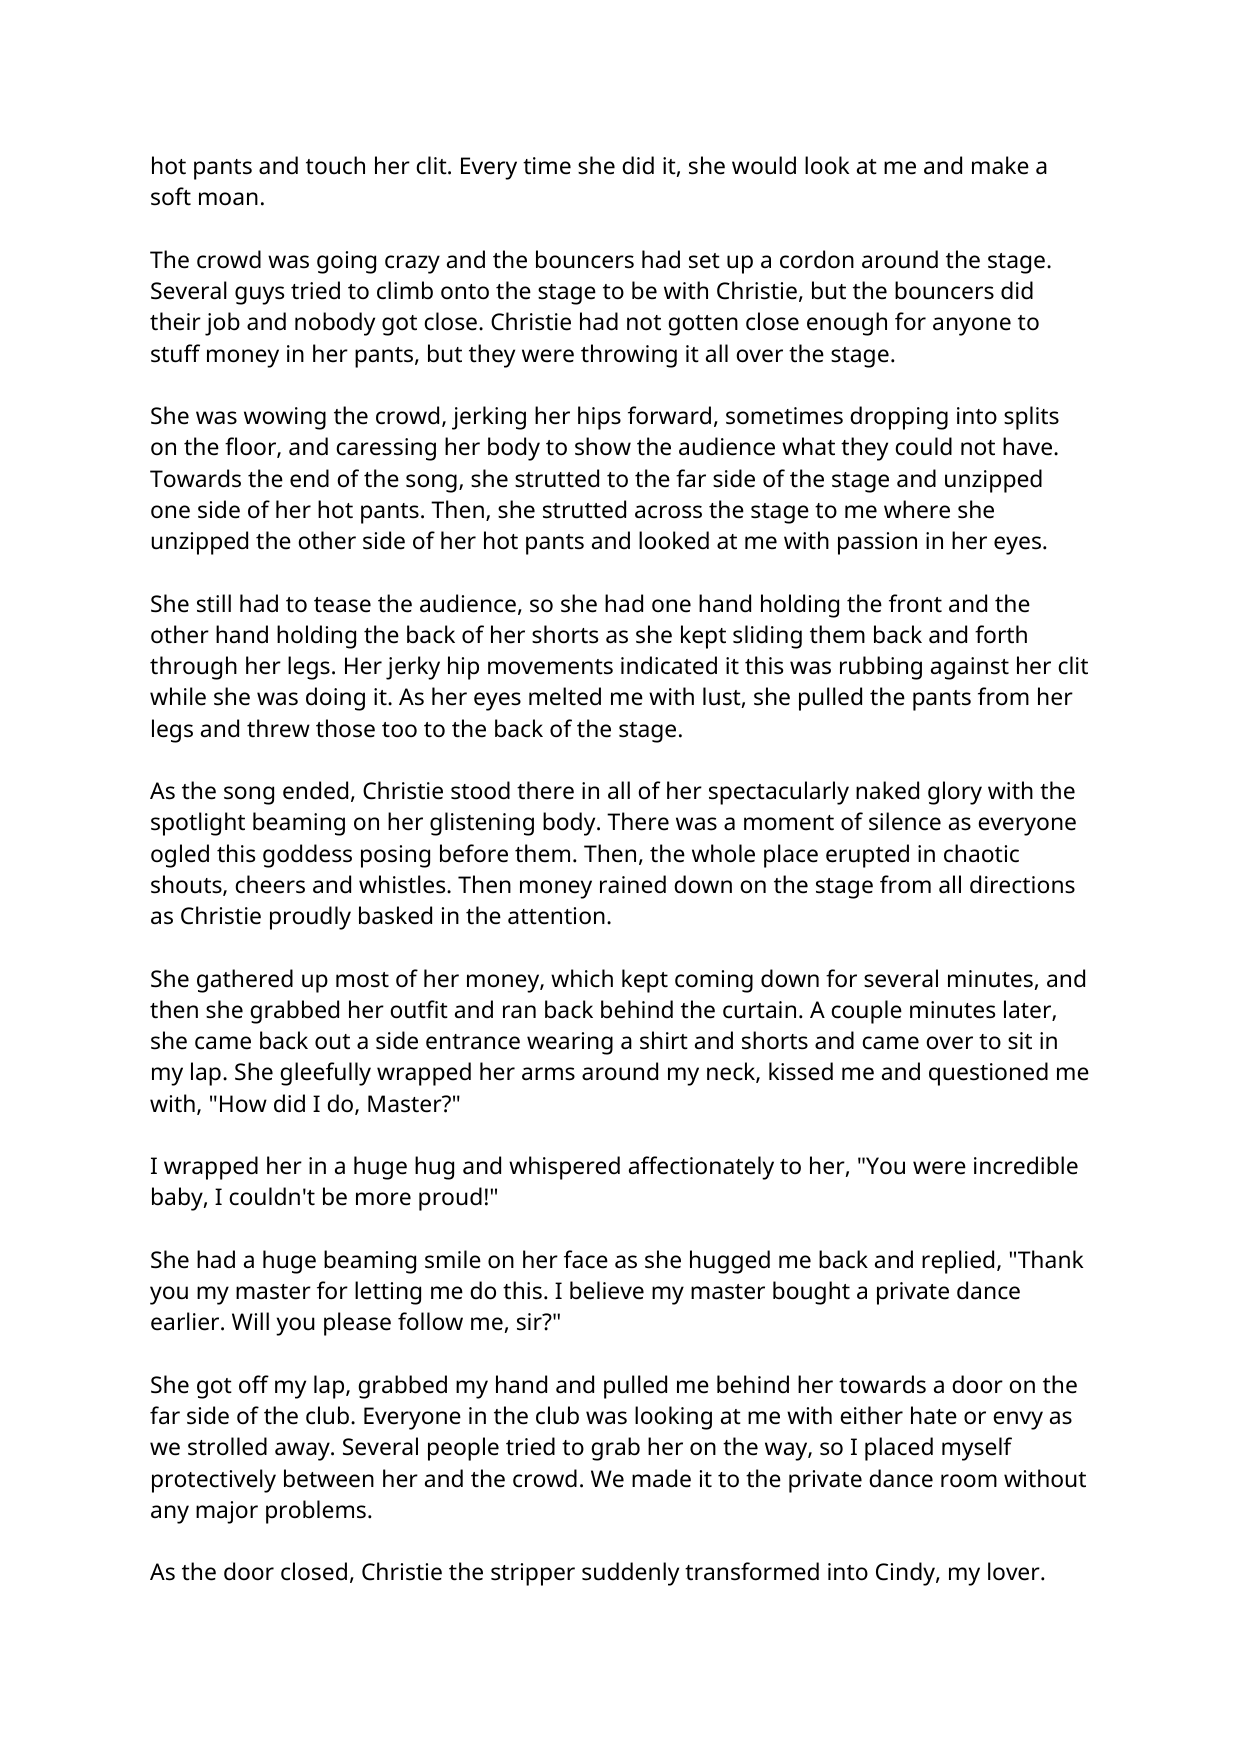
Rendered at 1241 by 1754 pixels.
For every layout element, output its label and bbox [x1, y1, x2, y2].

text [150, 150, 1090, 1587]
